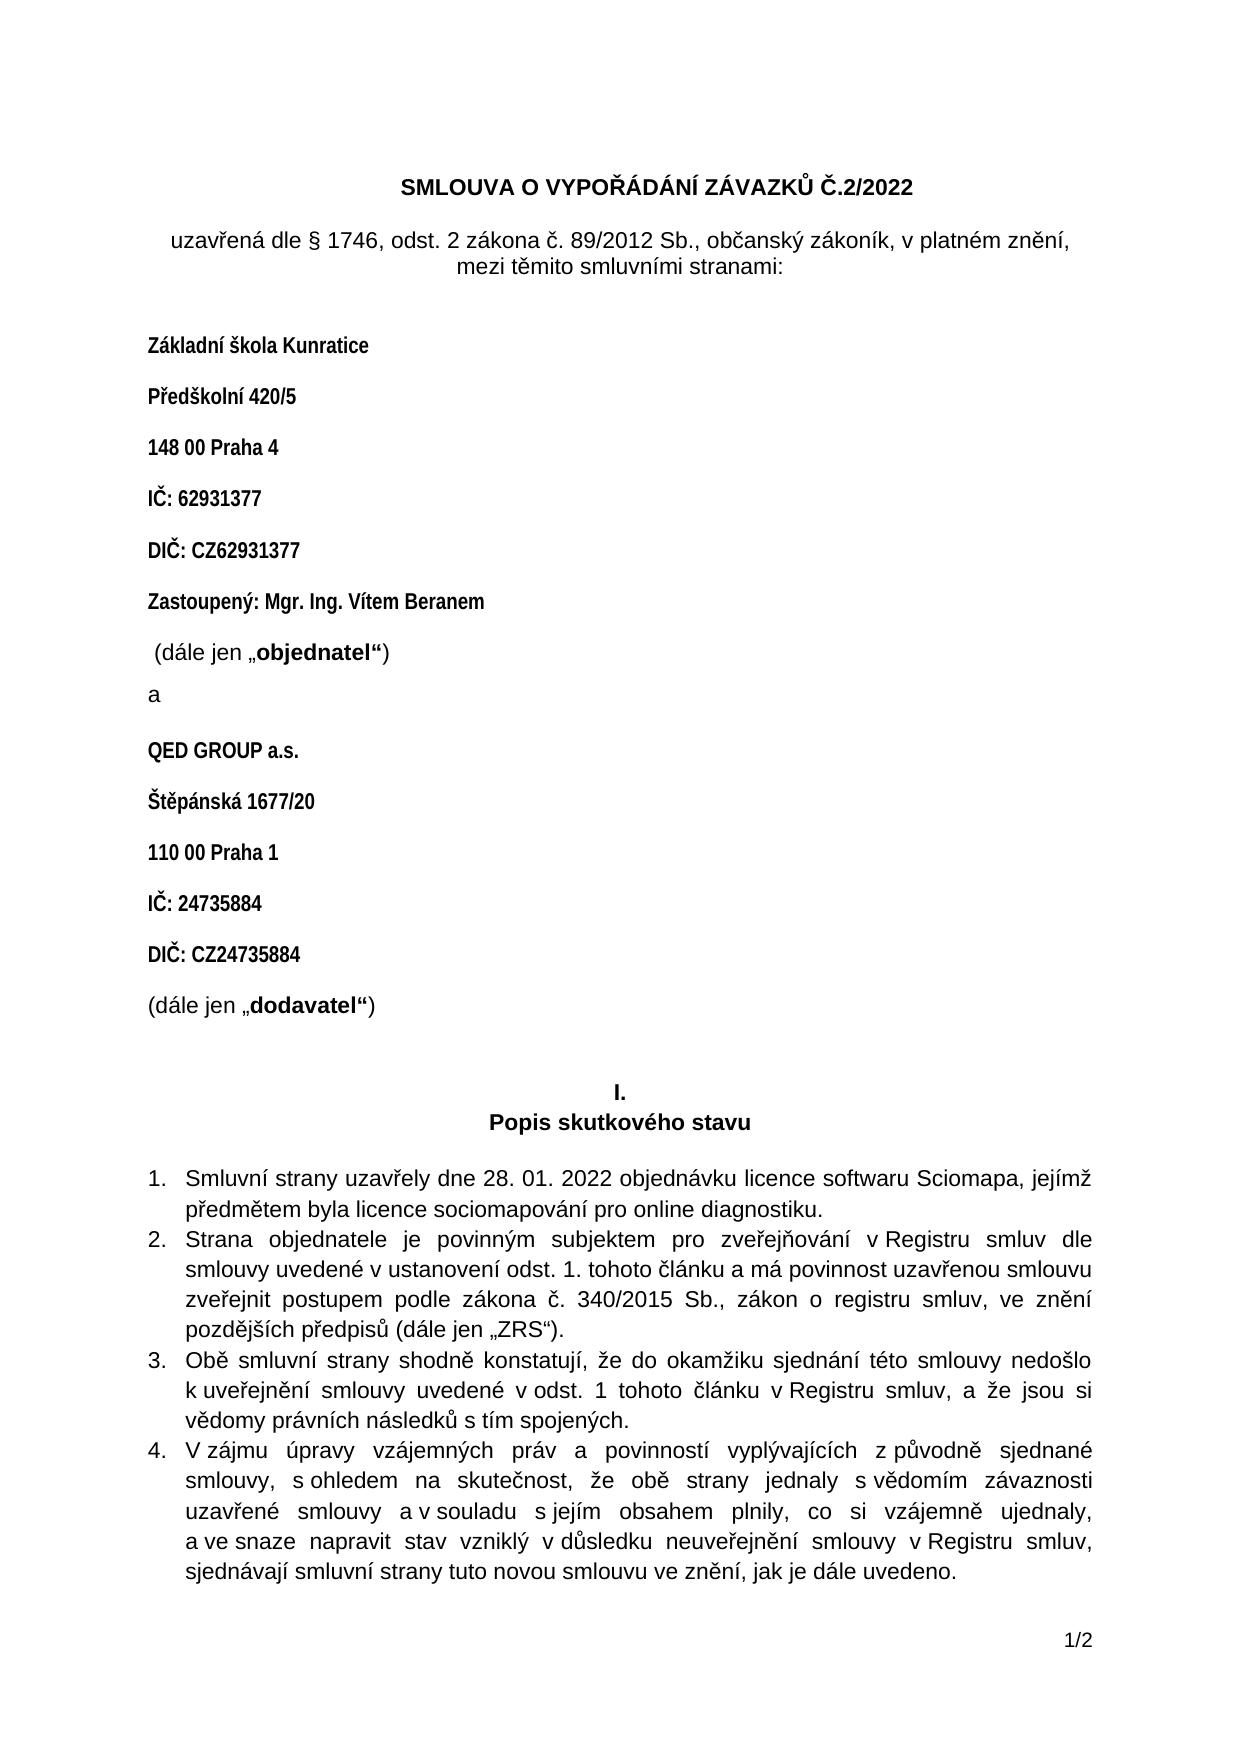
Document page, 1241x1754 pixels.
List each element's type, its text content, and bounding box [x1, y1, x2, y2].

list Strana objednatele je povinným subjektem pro zveřejňování v Registru smluv dle smlouvy uvedené v ustanovení odst. 1. tohoto článku a má povinnost uzavřenou smlouvu zveřejnit postupem podle zákona č. 340/2015 Sb., zákon o registru smluv, ve znění pozdějších předpisů (dále jen „ZRS“). [148, 1226, 1093, 1343]
title Smlouva o vypořádání závazků č.2/2022 [148, 174, 1093, 200]
text Předškolní 420/5 [148, 383, 1093, 409]
list Obě smluvní strany shodně konstatují, že do okamžiku sjednání této smlouvy nedošlo k uveřejnění smlouvy uvedené v odst. 1 tohoto článku v Registru smluv, a že jsou si vědomy právních následků s tím spojených. [148, 1347, 1093, 1433]
text (dále jen „dodavatel“) [148, 992, 1093, 1018]
text Štěpánská 1677/20 [148, 788, 1093, 814]
text Základní škola Kunratice [148, 332, 1093, 358]
text 110 00 Praha 1 [148, 839, 1093, 865]
text a [148, 681, 1093, 708]
text I. [148, 1078, 1093, 1105]
text IČ: 62931377 [148, 485, 1093, 512]
text DIČ: CZ24735884 [148, 941, 1093, 967]
text (dále jen „objednatel“) [148, 639, 1093, 665]
text IČ: 24735884 [148, 890, 1093, 916]
text uzavřená dle § 1746, odst. 2 zákona č. 89/2012 Sb., občanský zákoník, v platném znění, mezi těmito smluvními stranami: [148, 227, 1093, 279]
text Popis skutkového stavu [148, 1109, 1093, 1135]
text DIČ: CZ62931377 [148, 537, 1093, 563]
text Zastoupený: Mgr. Ing. Vítem Beranem [148, 588, 1093, 614]
text QED GROUP a.s. [148, 737, 1093, 763]
text 148 00 Praha 4 [148, 434, 1093, 461]
list V zájmu úpravy vzájemných práv a povinností vyplývajících z původně sjednané smlouvy, s ohledem na skutečnost, že obě strany jednaly s vědomím závaznosti uzavřené smlouvy a v souladu s jejím obsahem plnily, co si vzájemně ujednaly, a ve snaze napravit stav vzniklý v důsledku neuveřejnění smlouvy v Registru smluv, sjednávají smluvní strany tuto novou smlouvu ve znění, jak je dále uvedeno. [148, 1437, 1093, 1584]
list Smluvní strany uzavřely dne 28. 01. 2022 objednávku licence softwaru Sciomapa, jejímž předmětem byla licence sociomapování pro online diagnostiku. [148, 1165, 1093, 1222]
